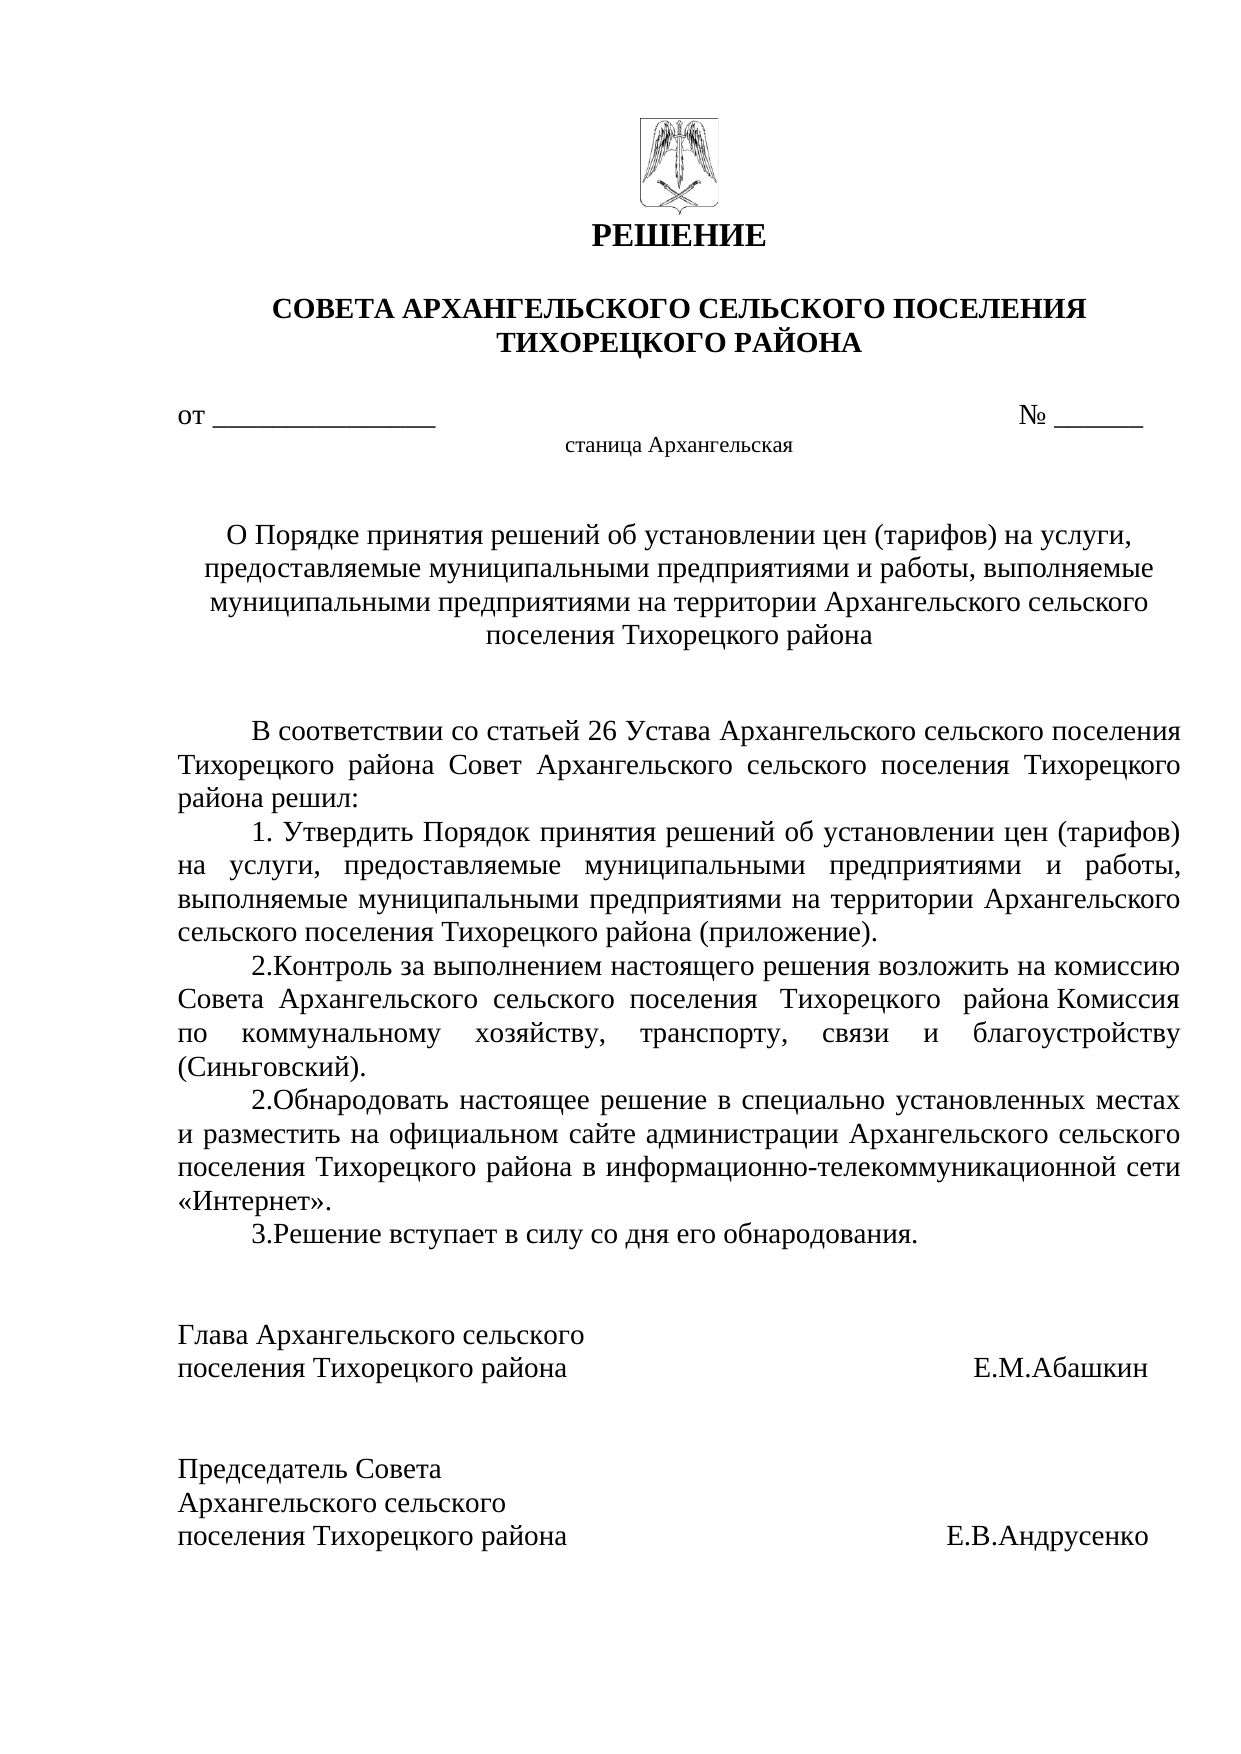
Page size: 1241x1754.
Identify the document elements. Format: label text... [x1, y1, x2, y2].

text Глава Архангельского сельского [177, 1317, 1181, 1351]
picture [640, 118, 719, 215]
text поселения Тихорецкого района Е.М.Абашкин [177, 1351, 1181, 1384]
text 3.Решение вступает в силу со дня его обнародования. [177, 1216, 1181, 1250]
text станица Архангельская [177, 431, 1181, 457]
text 2.Контроль за выполнением настоящего решения возложить на комиссию Совета Архангельского сельского поселения Тихорецкого района Комиссия по коммунальному хозяйству, транспорту, связи и благоустройству (Синьговский). [177, 948, 1181, 1082]
text В соответствии со статьей 26 Устава Архангельского сельского поселения Тихорецкого района Совет Архангельского сельского поселения Тихорецкого района решил: [177, 713, 1181, 814]
text СОВЕТА АРХАНГЕЛЬСКОГО СЕЛЬСКОГО ПОСЕЛЕНИЯ ТИХОРЕЦКОГО РАЙОНА [177, 292, 1181, 359]
text РЕШЕНИЕ [177, 215, 1181, 253]
text 2.Обнародовать настоящее решение в специально установленных местах и разместить на официальном сайте администрации Архангельского сельского поселения Тихорецкого района в информационно-телекоммуникационной сети «Интернет». [177, 1082, 1181, 1216]
text от _______________ № ______ [177, 397, 1181, 431]
text поселения Тихорецкого района Е.В.Андрусенко [177, 1518, 1181, 1552]
text Председатель Совета [177, 1451, 1181, 1485]
text 1. Утвердить Порядок принятия решений об установлении цен (тарифов) на услуги, предоставляемые муниципальными предприятиями и работы, выполняемые муниципальными предприятиями на территории Архангельского сельского поселения Тихорецкого района (приложение). [177, 814, 1181, 948]
text О Порядке принятия решений об установлении цен (тарифов) на услуги, предоставляемые муниципальными предприятиями и работы, выполняемые муниципальными предприятиями на территории Архангельского сельского поселения Тихорецкого района [177, 517, 1181, 651]
text Архангельского сельского [177, 1485, 1181, 1518]
